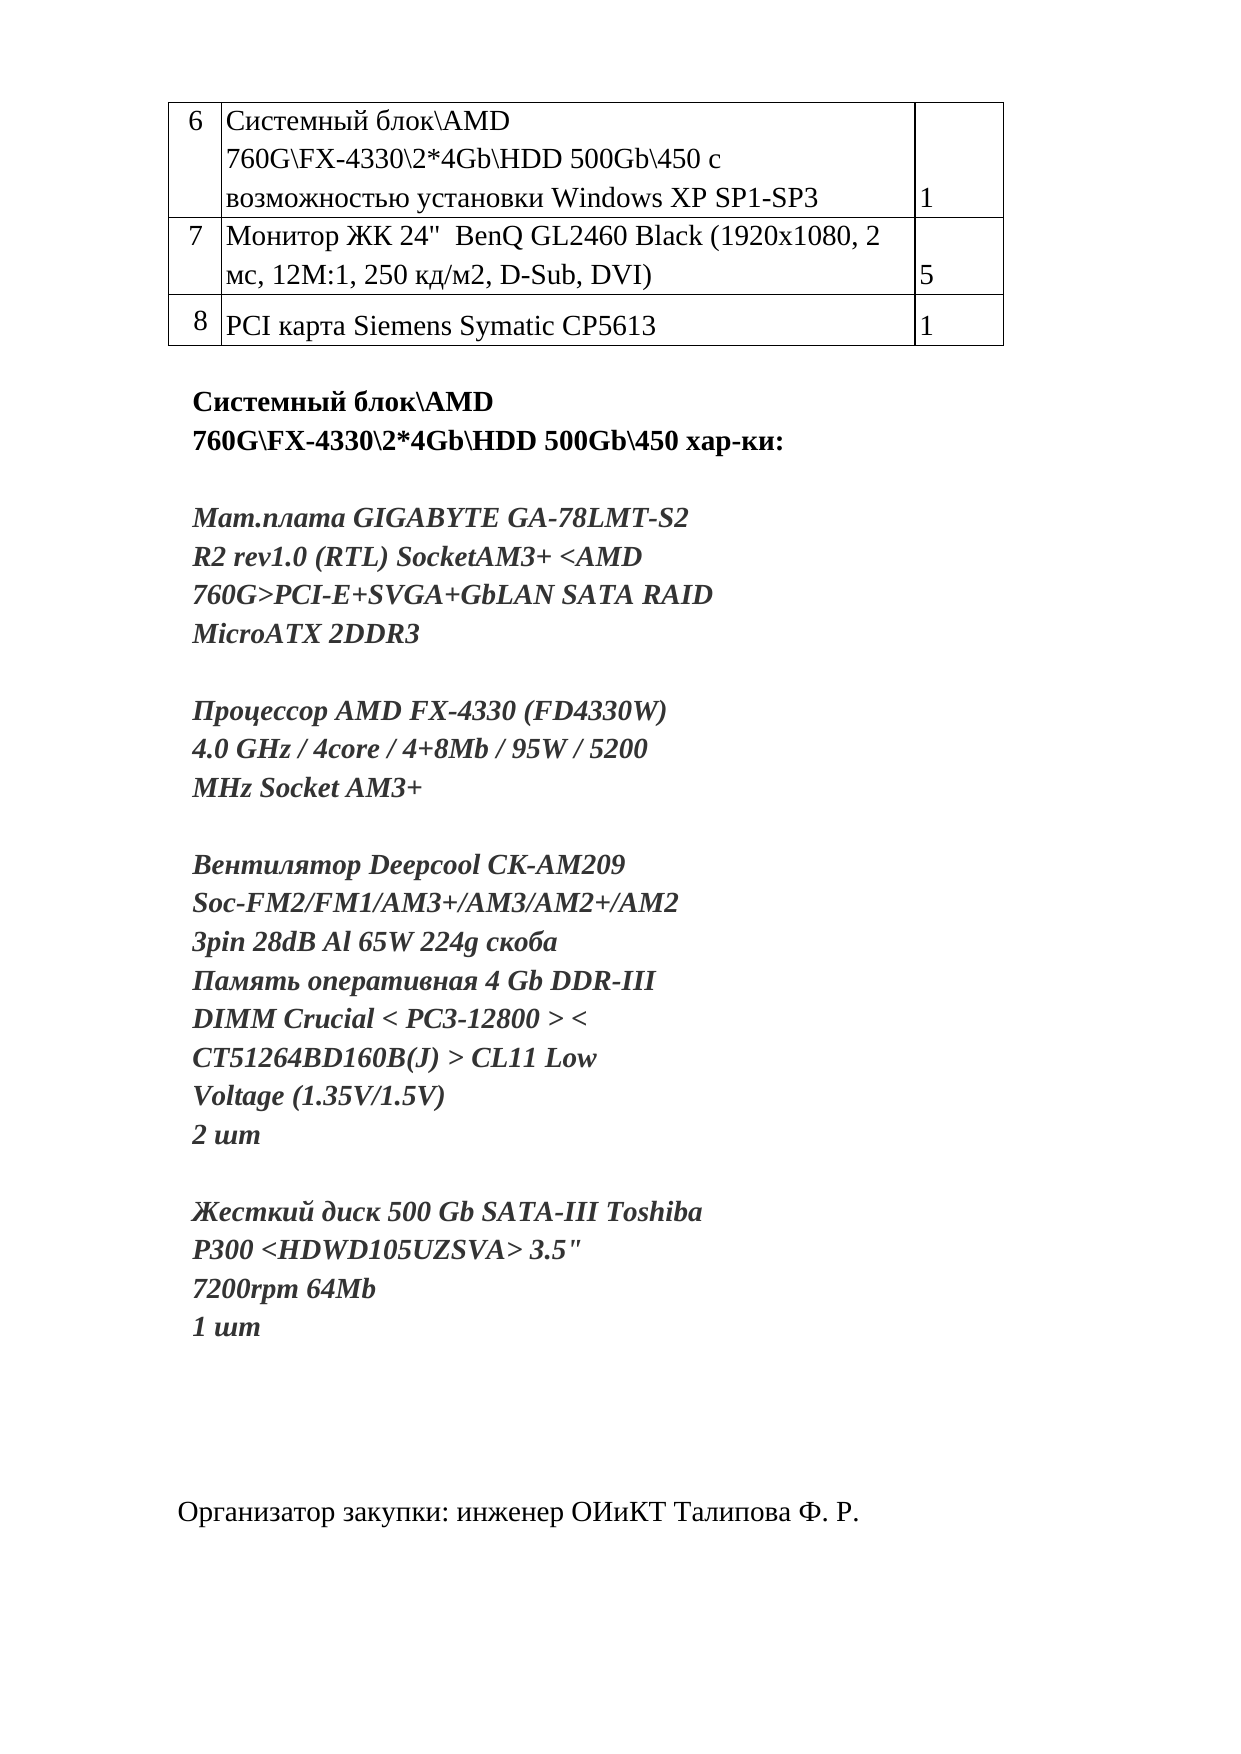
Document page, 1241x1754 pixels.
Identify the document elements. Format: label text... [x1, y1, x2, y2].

table_cell 1 [916, 295, 1003, 345]
table_cell Системный блок\AMD 760G\FX-4330\2*4Gb\HDD 500Gb\450 с возможностью установки Windows XP SP1-SP3 [222, 103, 914, 217]
table_cell PCI карта Siemens Symatic CP5613 [222, 295, 914, 345]
text Системный блок\AMD 760G\FX-4330\2*4Gb\HDD 500Gb\450 хар-ки: Мат.плата GIGABYTE GA-78LMT-S2 R2 rev1.0 (RTL) SocketAM3+ <AMD 760G>PCI-E+SVGA+GbLAN SATA RAID MicroATX 2DDR3 Процессор AMD FX-4330 (FD4330W) 4.0 GHz / 4core / 4+8Mb / 95W / 5200 MHz Socket AM3+ Вентилятор Deepcool CK-AM209 Soc-FM2/FM1/AM3+/AM3/AM2+/AM2 3pin 28dB Al 65W 224g скоба Память оперативная 4 Gb DDR-III DIMM Crucial < PC3-12800 > < CT51264BD160B(J) > CL11 Low Voltage (1.35V/1.5V) 2 шт Жесткий диск 500 Gb SATA-III Toshiba P300 <HDWD105UZSVA> 3.5" 7200rpm 64Mb 1 шт [177, 346, 1152, 1343]
table_cell 1 [916, 103, 1003, 217]
table_cell Монитор ЖК 24" BenQ GL2460 Black (1920x1080, 2 мс, 12М:1, 250 кд/м2, D-Sub, DVI) [222, 218, 914, 294]
table_cell 7 [169, 218, 221, 294]
table_cell 6 [169, 103, 221, 217]
table_cell 5 [916, 218, 1003, 294]
text Организатор закупки: инженер ОИиКТ Талипова Ф. Р. [177, 1494, 1152, 1527]
table_cell 8 [169, 295, 221, 345]
